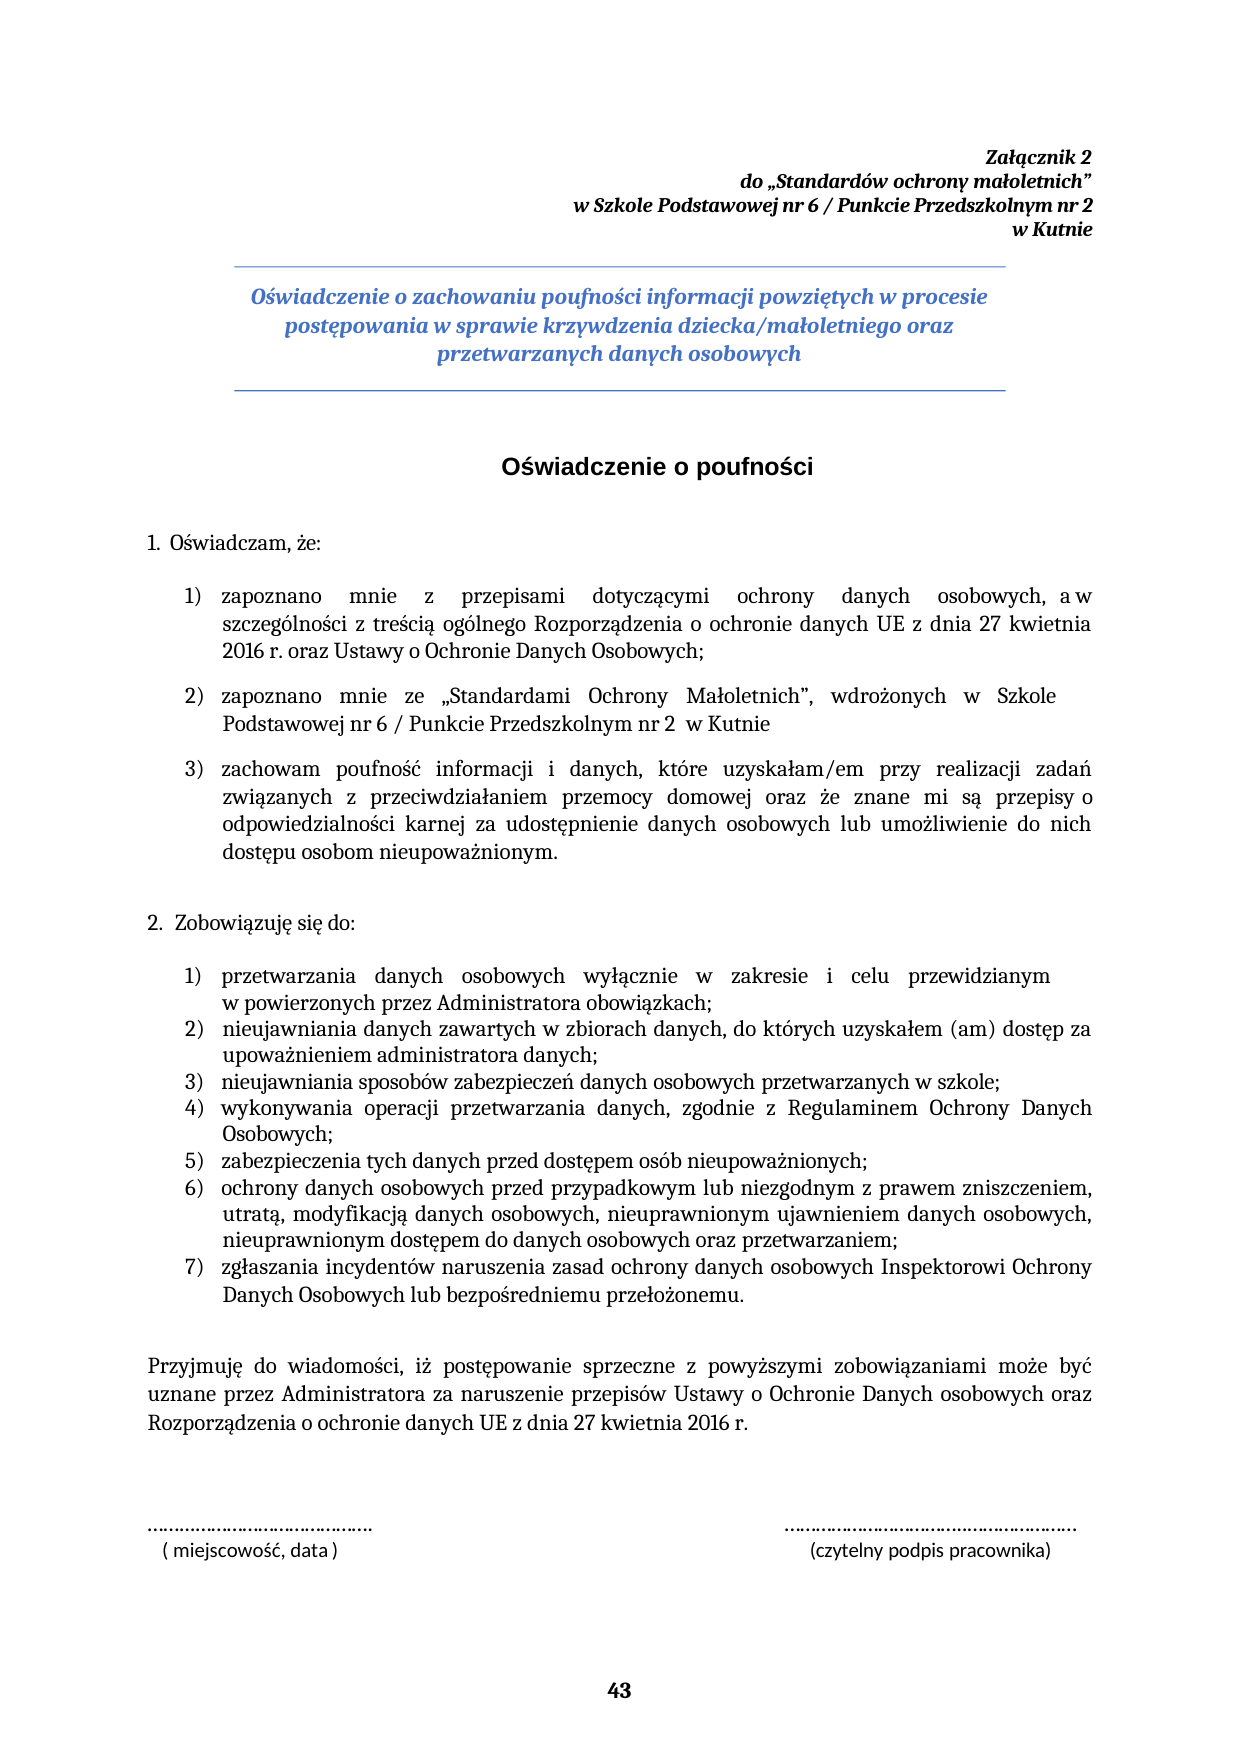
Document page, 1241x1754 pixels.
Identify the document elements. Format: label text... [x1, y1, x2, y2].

list nieujawniania sposobów zabezpieczeń danych osobowych przetwarzanych w szkole; [185, 1068, 1207, 1095]
text Oświadczenie o zachowaniu poufności informacji powziętych w procesie postępowania w sprawie krzywdzenia dziecka/małoletniego oraz przetwarzanych danych osobowych [223, 284, 1017, 367]
list przetwarzania danych osobowych wyłącznie w zakresie i celu przewidzianym [185, 962, 1207, 989]
list Zobowiązuję się do: [147, 910, 1207, 936]
text w Kutnie [60, 218, 1093, 242]
list zachowam poufność informacji i danych, które uzyskałam/em przy realizacji zadań związanych z przeciwdziałaniem przemocy domowej oraz że znane mi są przepisy o odpowiedzialności karnej za udostępnienie danych osobowych lub umożliwienie do nich dostępu osobom nieupoważnionym. [185, 756, 1093, 865]
text Załącznik 2 do „Standardów ochrony małoletnich” [738, 146, 1093, 193]
list zabezpieczenia tych danych przed dostępem osób nieupoważnionych; [185, 1148, 1207, 1174]
text Podstawowej nr 6 / Punkcie Przedszkolnym nr 2 w Kutnie [222, 711, 1207, 737]
text Przyjmuję do wiadomości, iż postępowanie sprzeczne z powyższymi zobowiązaniami może być uznane przez Administratora za naruszenie przepisów Ustawy o Ochronie Danych osobowych oraz Rozporządzenia o ochronie danych UE z dnia 27 kwietnia 2016 r. [147, 1352, 1093, 1436]
text ……...……………………………. ……………………………..………………… [147, 1509, 1207, 1537]
list nieujawniania danych zawartych w zbiorach danych, do których uzyskałem (am) dostęp za upoważnieniem administratora danych; [185, 1016, 1093, 1068]
list wykonywania operacji przetwarzania danych, zgodnie z Regulaminem Ochrony Danych Osobowych; [185, 1095, 1093, 1148]
text ( miejscowość, data ) (czytelny podpis pracownika) [162, 1537, 1207, 1563]
list zgłaszania incydentów naruszenia zasad ochrony danych osobowych Inspektorowi Ochrony Danych Osobowych lub bezpośredniemu przełożonemu. [185, 1254, 1093, 1308]
list Oświadczam, że: [147, 530, 1207, 556]
subtitle Oświadczenie o poufności [135, 452, 1180, 481]
text w powierzonych przez Administratora obowiązkach; [222, 989, 1207, 1016]
list zapoznano mnie ze „Standardami Ochrony Małoletnich”, wdrożonych w Szkole [185, 683, 1207, 709]
list zapoznano mnie z przepisami dotyczącymi ochrony danych osobowych, a w szczególności z treścią ogólnego Rozporządzenia o ochronie danych UE z dnia 27 kwietnia 2016 r. oraz Ustawy o Ochronie Danych Osobowych; [185, 583, 1093, 664]
text w Szkole Podstawowej nr 6 / Punkcie Przedszkolnym nr 2 [60, 194, 1093, 218]
list ochrony danych osobowych przed przypadkowym lub niezgodnym z prawem zniszczeniem, utratą, modyfikacją danych osobowych, nieuprawnionym ujawnieniem danych osobowych, nieuprawnionym dostępem do danych osobowych oraz przetwarzaniem; [185, 1174, 1093, 1253]
